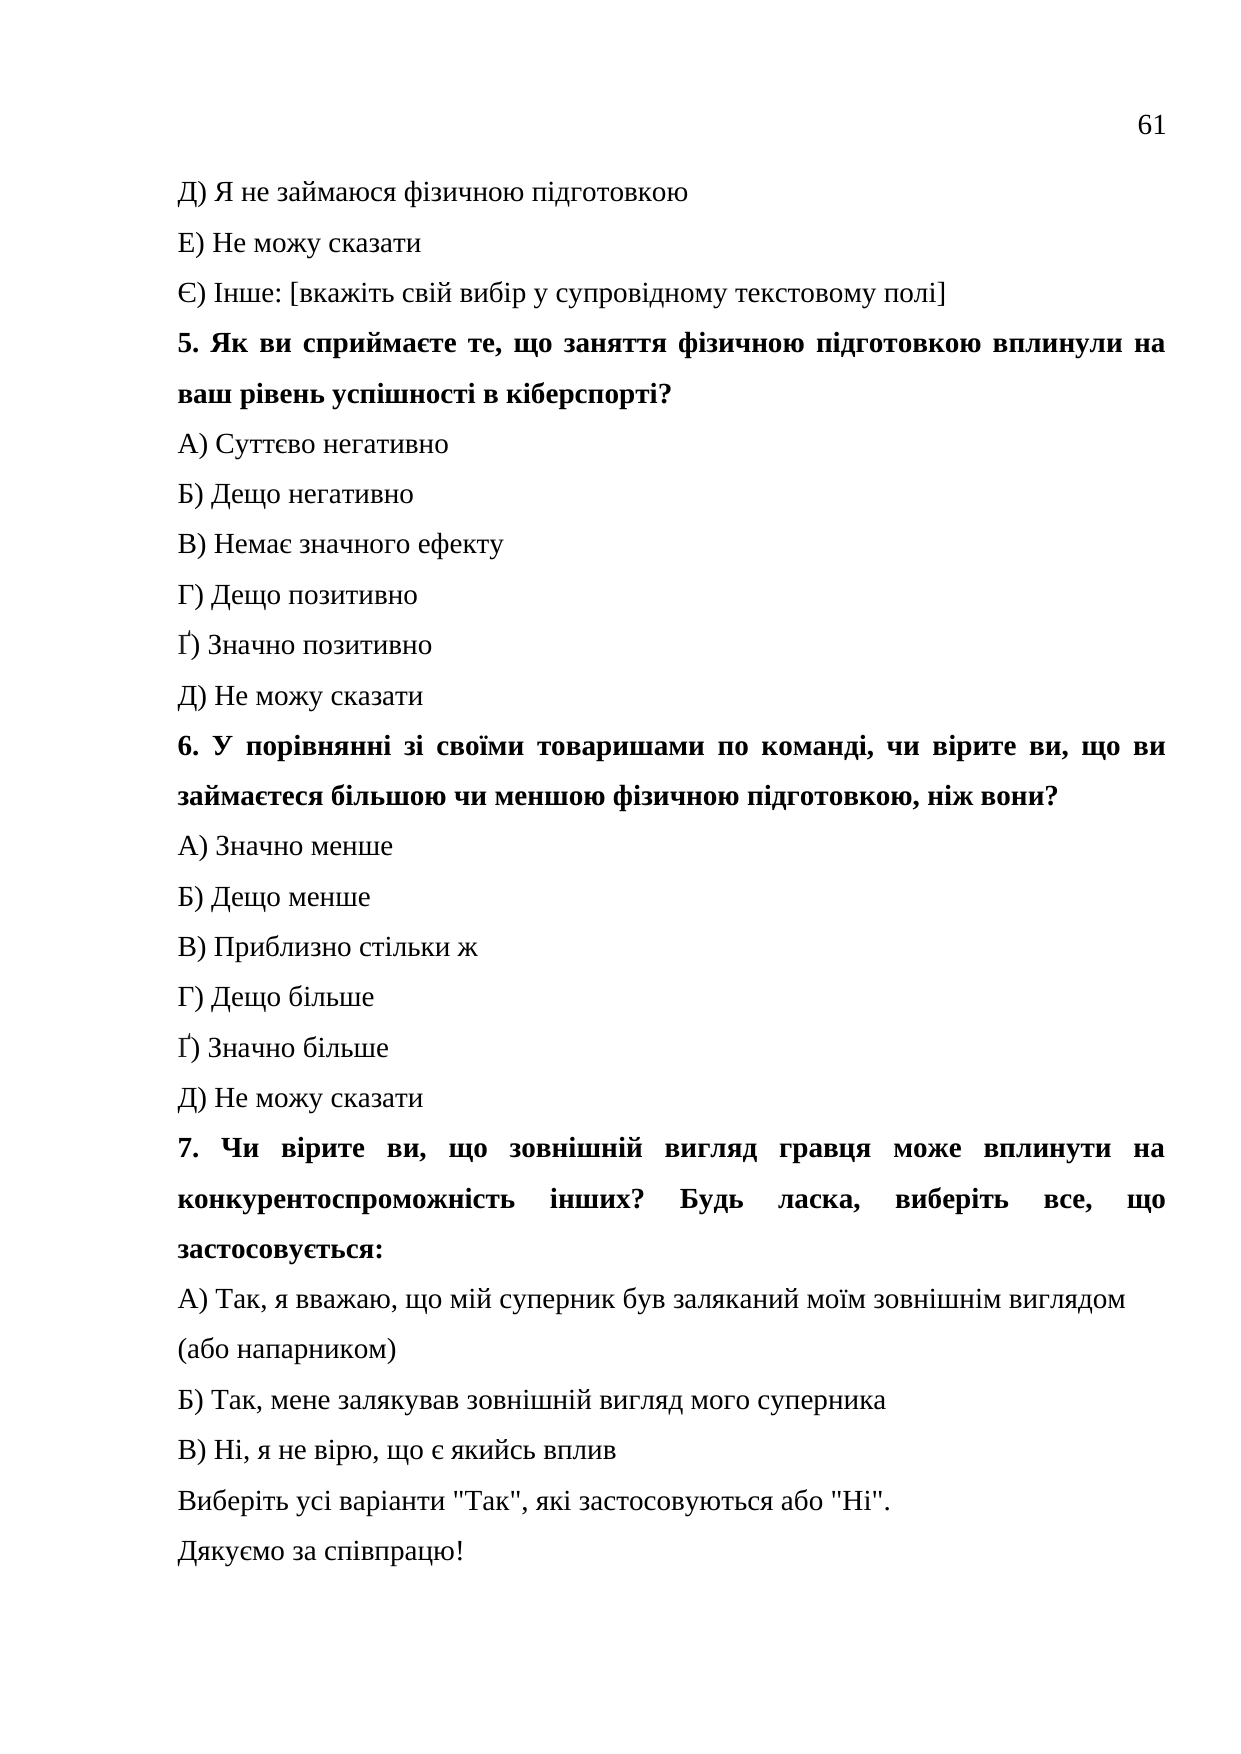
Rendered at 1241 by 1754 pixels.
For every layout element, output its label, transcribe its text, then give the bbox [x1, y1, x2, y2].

text А) Так, я вважаю, що мій суперник був заляканий моїм зовнішнім виглядом (або напарником) [177, 1281, 1167, 1365]
text Виберіть усі варіанти "Так", які застосовуються або "Ні". [177, 1483, 1167, 1516]
text А) Значно менше [177, 828, 1167, 862]
text Дякуємо за співпрацю! [177, 1533, 1167, 1566]
text Е) Не можу сказати [177, 225, 1167, 258]
text В) Ні, я не вірю, що є якийсь вплив [177, 1432, 1167, 1466]
text Д) Не можу сказати [177, 678, 1167, 711]
text Д) Я не займаюся фізичною підготовкою [177, 174, 1167, 208]
text Б) Дещо менше [177, 879, 1167, 912]
text А) Суттєво негативно [177, 426, 1167, 459]
text В) Немає значного ефекту [177, 527, 1167, 560]
text Ґ) Значно більше [190, 1030, 1167, 1063]
text Д) Не можу сказати [177, 1080, 1167, 1114]
text 7. Чи вірите ви, що зовнішній вигляд гравця може вплинути на конкурентоспроможність інших? Будь ласка, виберіть все, що застосовується: [177, 1130, 1167, 1264]
text Б) Дещо негативно [177, 476, 1167, 510]
text Г) Дещо більше [177, 979, 1167, 1013]
text Ґ) Значно позитивно [190, 627, 1167, 661]
text Г) Дещо позитивно [177, 577, 1167, 611]
text 5. Як ви сприймаєте те, що заняття фізичною підготовкою вплинули на ваш рівень успішності в кіберспорті? [177, 325, 1167, 409]
text В) Приблизно стільки ж [177, 929, 1167, 963]
text 6. У порівнянні зі своїми товаришами по команді, чи вірите ви, що ви займаєтеся більшою чи меншою фізичною підготовкою, ніж вони? [177, 728, 1167, 812]
text Є) Інше: [вкажіть свій вибір у супровідному текстовому полі] [177, 275, 1167, 309]
text Б) Так, мене залякував зовнішній вигляд мого суперника [177, 1382, 1167, 1416]
